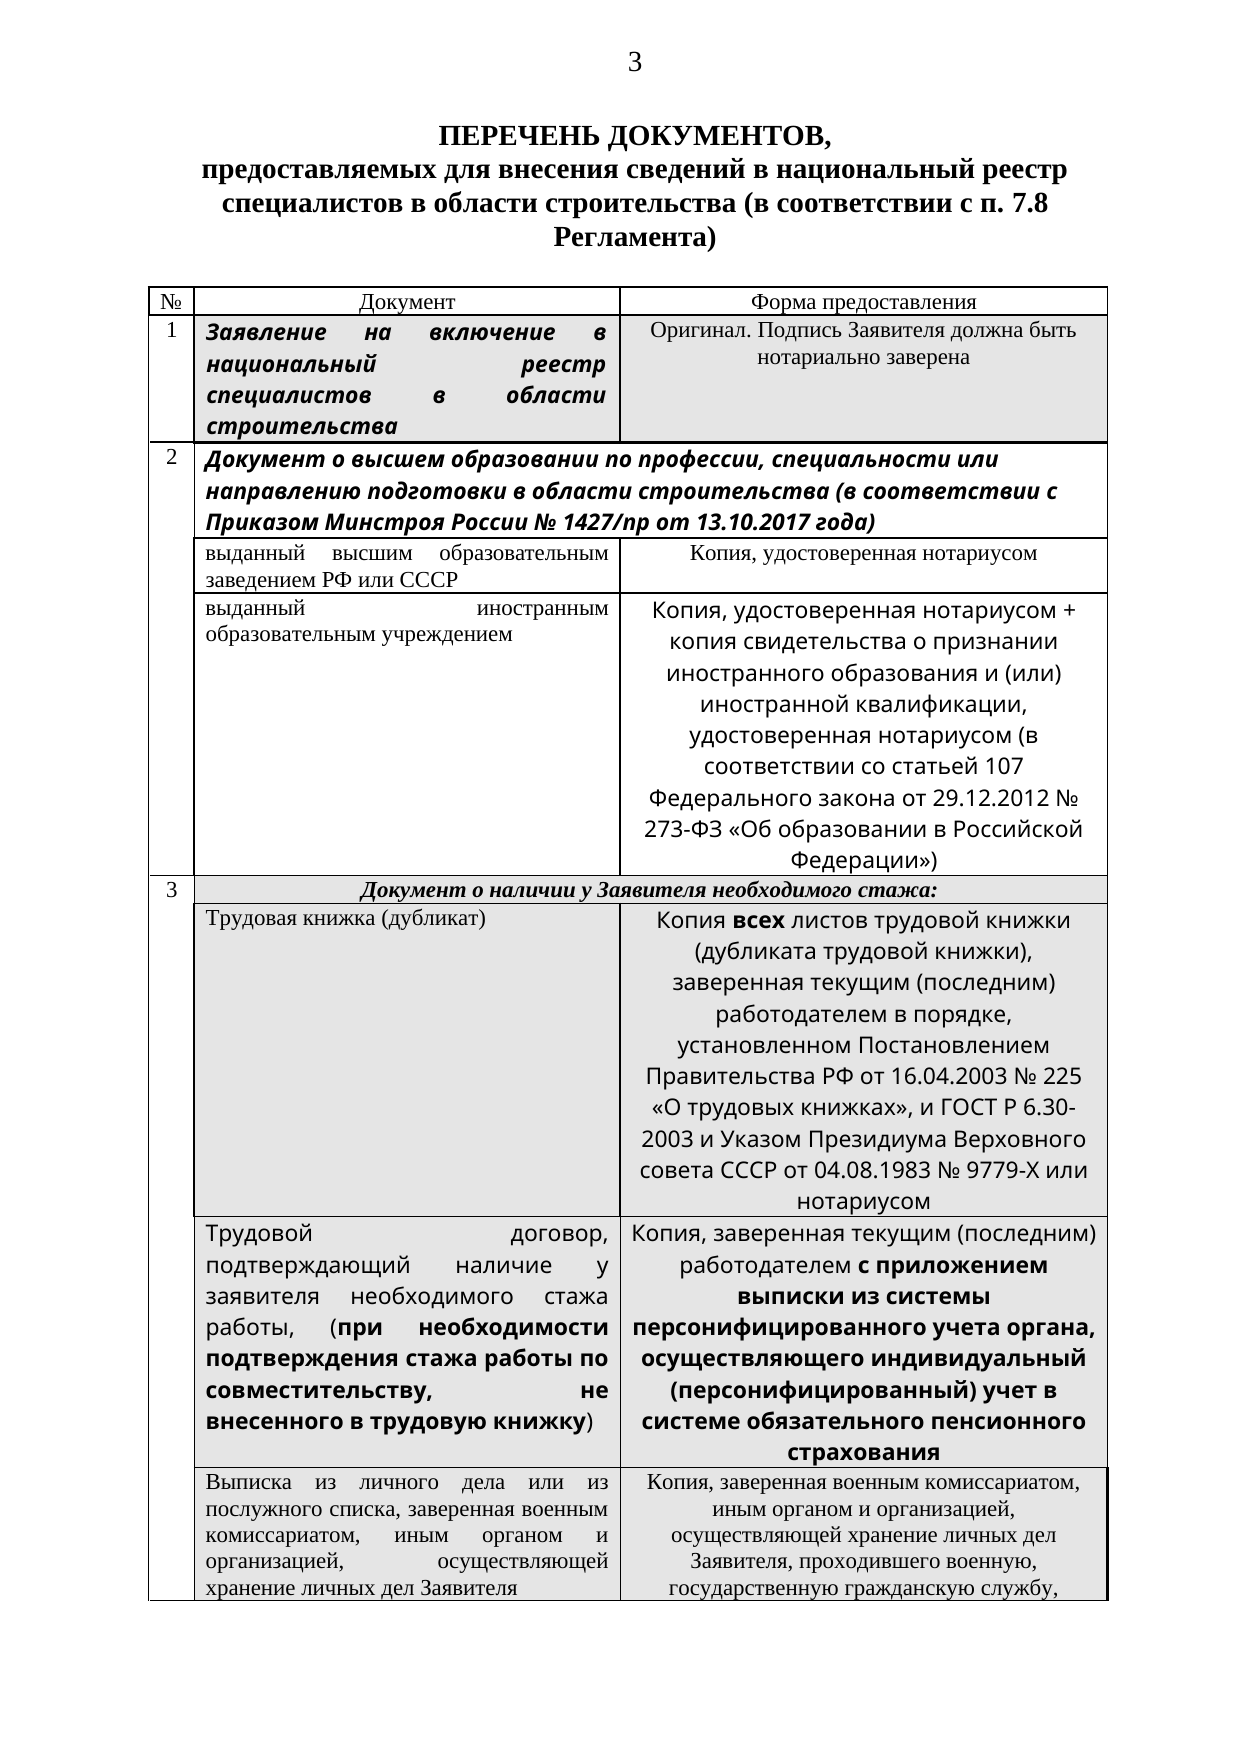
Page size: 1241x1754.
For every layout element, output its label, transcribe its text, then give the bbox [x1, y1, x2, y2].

table_cell Трудовой договор, подтверждающий наличие у заявителя необходимого стажа работы, (при необходимости подтверждения стажа работы по совместительству, не внесенного в трудовую книжку) [195, 1217, 620, 1467]
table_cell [195, 1468, 620, 1600]
table_cell Заявление на включение в национальный реестр специалистов в области строительства [195, 316, 619, 441]
table_cell 1 [149, 316, 193, 441]
table_cell Копия, заверенная текущим (последним) работодателем с приложением выписки из системы персонифицированного учета органа, осуществляющего индивидуальный (персонифицированный) учет в системе обязательного пенсионного страхования [621, 1217, 1107, 1467]
table_header Документ [195, 288, 619, 314]
table_cell Документ о высшем образовании по профессии, специальности или направлению подготовки в области строительства (в соответствии с Приказом Минстроя России № 1427/пр от 13.10.2017 года) [195, 444, 1107, 537]
text ПЕРЕЧЕНЬ ДОКУМЕНТОВ, предоставляемых для внесения сведений в национальный реестр специалистов в области строительства (в соответствии с п. 7.8 Регламента) [148, 118, 1122, 252]
table_cell Трудовая книжка (дубликат) [195, 904, 619, 1216]
table_cell 3 [149, 875, 194, 1600]
table_cell Оригинал. Подпись Заявителя должна быть нотариально заверена [621, 316, 1107, 441]
table_header № [150, 288, 193, 314]
table_cell Копия, удостоверенная нотариусом + копия свидетельства о признании иностранного образования и (или) иностранной квалификации, удостоверенная нотариусом (в соответствии со статьей 107 Федерального закона от 29.12.2012 № 273-ФЗ «Об образовании в Российской Федерации») [621, 594, 1107, 875]
table_cell 2 [149, 441, 194, 875]
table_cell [621, 1468, 1106, 1600]
table_cell Копия, удостоверенная нотариусом [621, 539, 1107, 592]
table_cell выданный иностранным образовательным учреждением [195, 594, 619, 875]
table_cell Документ о наличии у Заявителя необходимого стажа: [195, 876, 1107, 903]
table_cell Копия всех листов трудовой книжки (дубликата трудовой книжки), заверенная текущим (последним) работодателем в порядке, установленном Постановлением Правительства РФ от 16.04.2003 № 225 «О трудовых книжках», и ГОСТ Р 6.30-2003 и Указом Президиума Верховного совета СССР от 04.08.1983 № 9779-Х или нотариусом [621, 904, 1107, 1216]
table_cell выданный высшим образовательным заведением РФ или СССР [195, 539, 619, 592]
table_header Форма предоставления [621, 288, 1107, 314]
